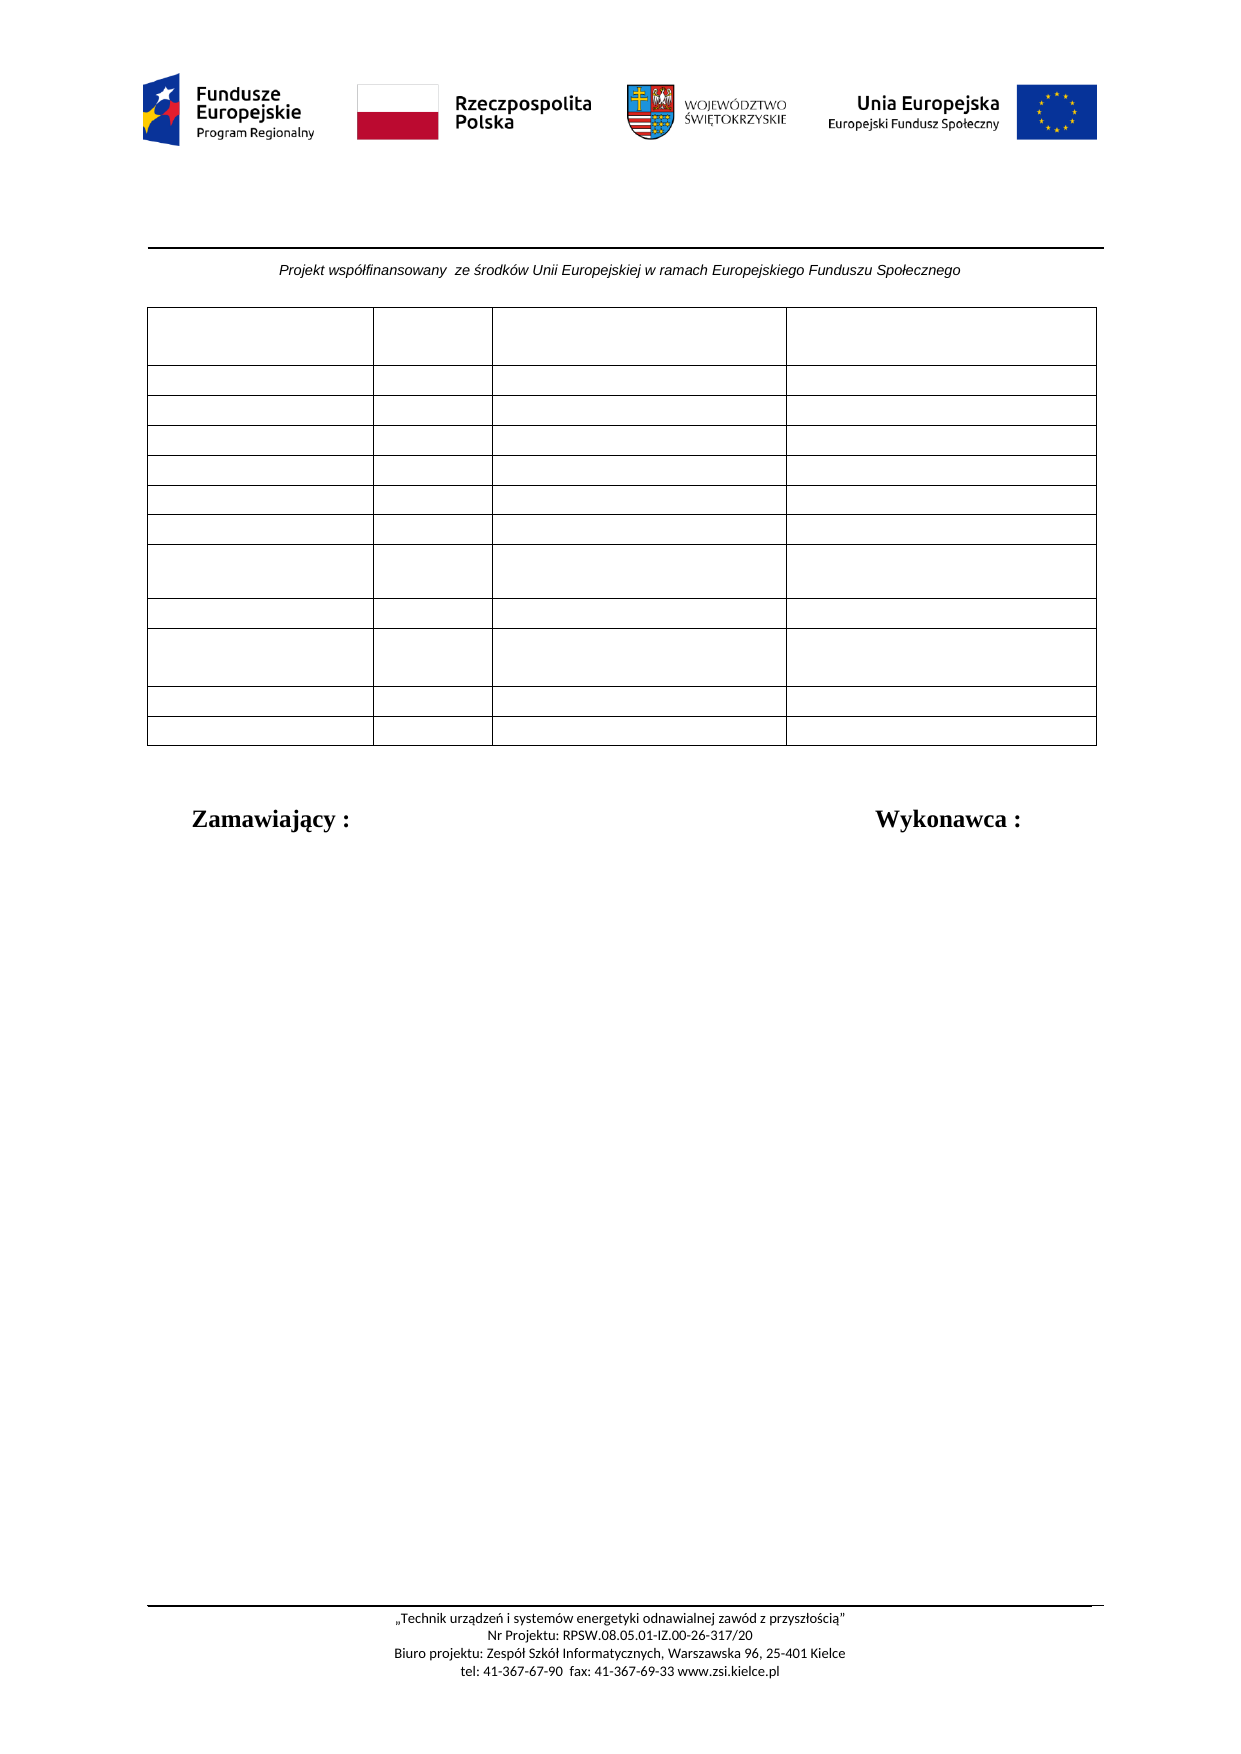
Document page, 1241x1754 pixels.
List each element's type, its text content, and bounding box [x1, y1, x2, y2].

table_cell [787, 308, 1096, 365]
table_cell [787, 545, 1096, 598]
table_cell [148, 426, 373, 455]
table_cell [374, 308, 492, 365]
table_cell [787, 486, 1096, 514]
table_cell [148, 687, 373, 716]
picture [627, 73, 786, 146]
table_cell [787, 717, 1096, 745]
picture [829, 73, 1097, 146]
table_cell [493, 426, 786, 455]
table_cell [493, 396, 786, 425]
table_cell [493, 486, 786, 514]
picture [357, 73, 591, 146]
table_cell [148, 629, 373, 686]
table_cell [493, 687, 786, 716]
table_cell [493, 629, 786, 686]
table_cell [374, 426, 492, 455]
table_cell [787, 396, 1096, 425]
table_cell [148, 396, 373, 425]
table_cell [374, 515, 492, 544]
table_cell [493, 717, 786, 745]
table_cell [148, 599, 373, 627]
text Zamawiający : Wykonawca : [148, 804, 1092, 833]
table_cell [148, 486, 373, 514]
table_cell [787, 629, 1096, 686]
table_cell [148, 456, 373, 484]
table_cell [493, 308, 786, 365]
table_cell [374, 687, 492, 716]
table_cell [374, 366, 492, 395]
table_cell [787, 687, 1096, 716]
table_cell [493, 515, 786, 544]
table_cell [787, 456, 1096, 484]
table_cell [148, 366, 373, 395]
table_cell [374, 717, 492, 745]
table_cell [374, 545, 492, 598]
table_cell [374, 629, 492, 686]
table_cell [493, 545, 786, 598]
table_cell [493, 456, 786, 484]
table_cell [787, 426, 1096, 455]
table_cell [148, 717, 373, 745]
table_cell [787, 515, 1096, 544]
table_cell [787, 366, 1096, 395]
table_cell [148, 515, 373, 544]
picture [143, 73, 314, 146]
table_cell [493, 599, 786, 627]
table_cell [787, 599, 1096, 627]
table_cell [148, 308, 373, 365]
table_cell [374, 486, 492, 514]
table_cell [374, 456, 492, 484]
table_cell [148, 545, 373, 598]
table_cell [374, 396, 492, 425]
table_cell [374, 599, 492, 627]
table_cell [493, 366, 786, 395]
